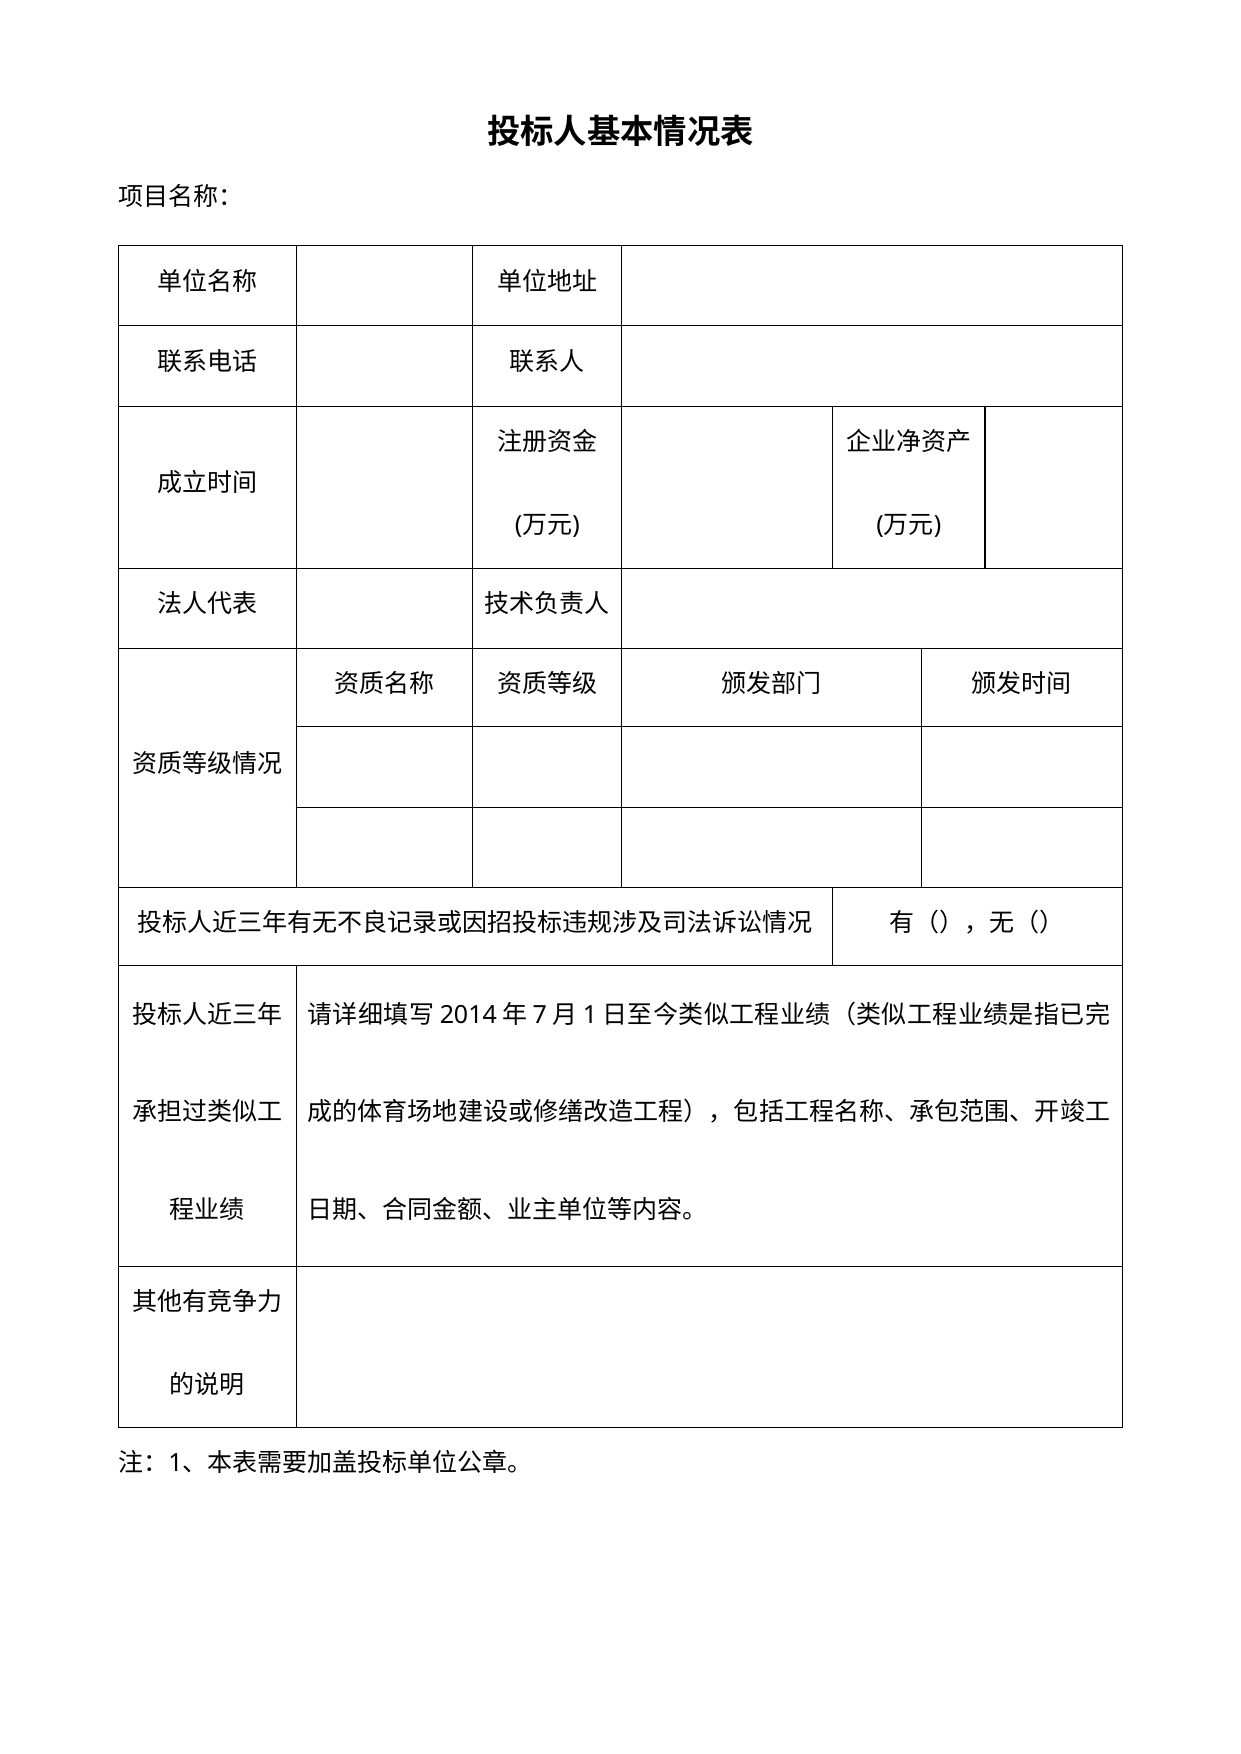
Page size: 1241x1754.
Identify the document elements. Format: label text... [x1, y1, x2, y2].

table_cell 颁发时间 [922, 649, 1122, 726]
table_cell 技术负责人 [473, 569, 621, 648]
table_cell [297, 326, 472, 406]
table_cell 其他有竞争力 的说明 [119, 1267, 296, 1427]
table_header 单位地址 [473, 246, 621, 325]
table_header [297, 246, 472, 325]
text 投标人基本情况表 [118, 97, 1122, 162]
table_cell 法人代表 [119, 569, 296, 648]
table_cell [622, 727, 921, 807]
table_cell 颁发部门 [622, 649, 921, 726]
table_cell 资质名称 [297, 649, 472, 726]
table_cell 投标人近三年承担过类似工程业绩 [119, 966, 296, 1266]
table_header 单位名称 [119, 246, 296, 325]
table_cell [986, 407, 1122, 567]
table_cell [297, 808, 472, 887]
table_cell 注册资金 (万元) [473, 407, 621, 567]
table_header [622, 246, 1122, 325]
table_cell 联系人 [473, 326, 621, 406]
table_cell [922, 808, 1122, 887]
table_cell [622, 326, 1122, 406]
table_cell [297, 727, 472, 807]
table_cell [297, 569, 472, 648]
table_cell 成立时间 [119, 407, 296, 567]
table_cell 请详细填写2014年7月1日至今类似工程业绩（类似工程业绩是指已完成的体育场地建设或修缮改造工程），包括工程名称、承包范围、开竣工日期、合同金额、业主单位等内容。 [297, 966, 1122, 1266]
table_cell 投标人近三年有无不良记录或因招投标违规涉及司法诉讼情况 [119, 888, 832, 965]
text 项目名称： [118, 162, 1122, 227]
table_cell 资质等级 [473, 649, 621, 726]
table_cell 企业净资产 (万元) [833, 407, 984, 567]
table_cell [297, 1267, 1122, 1427]
table_cell [473, 808, 621, 887]
table_cell 联系电话 [119, 326, 296, 406]
table_cell [297, 407, 472, 567]
table_cell [473, 727, 621, 807]
table_cell 资质等级情况 [119, 649, 296, 887]
table_cell [622, 569, 1122, 648]
text 注：1、本表需要加盖投标单位公章。 [118, 1428, 1122, 1493]
table_cell 有（），无（） [833, 888, 1122, 965]
table_cell [622, 808, 921, 887]
table_cell [922, 727, 1122, 807]
table_cell [622, 407, 832, 567]
